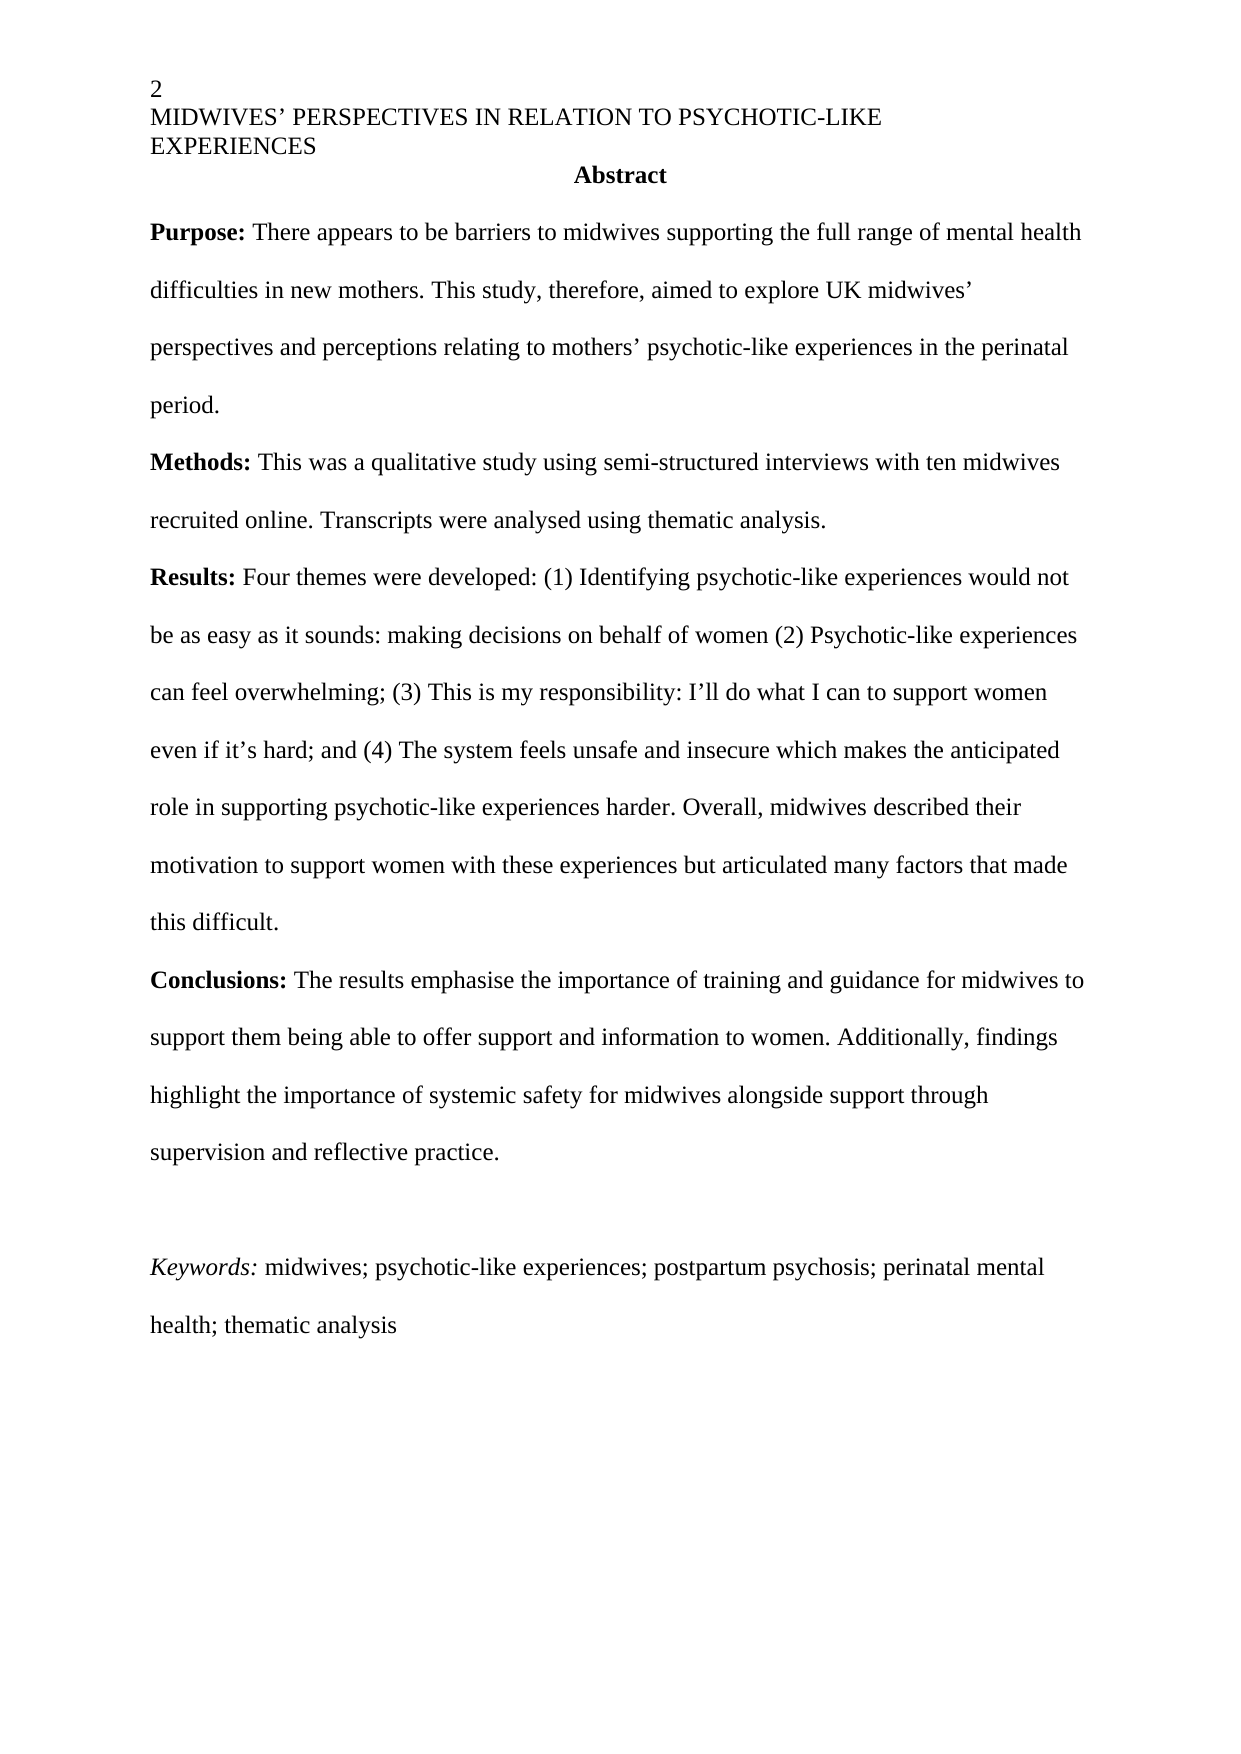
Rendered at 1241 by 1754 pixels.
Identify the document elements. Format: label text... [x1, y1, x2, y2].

text Conclusions: The results emphasise the importance of training and guidance for midwives to support them being able to offer support and information to women. Additionally, findings highlight the importance of systemic safety for midwives alongside support through supervision and reflective practice. [150, 965, 1090, 1166]
text Results: Four themes were developed: (1) Identifying psychotic-like experiences would not be as easy as it sounds: making decisions on behalf of women (2) Psychotic-like experiences can feel overwhelming; (3) This is my responsibility: I’ll do what I can to support women even if it’s hard; and (4) The system feels unsafe and insecure which makes the anticipated role in supporting psychotic-like experiences harder. Overall, midwives described their motivation to support women with these experiences but articulated many factors that made this difficult. [150, 562, 1090, 936]
text Keywords: midwives; psychotic-like experiences; postpartum psychosis; perinatal mental health; thematic analysis [150, 1252, 1090, 1339]
text Purpose: There appears to be barriers to midwives supporting the full range of mental health difficulties in new mothers. This study, therefore, aimed to explore UK midwives’ perspectives and perceptions relating to mothers’ psychotic-like experiences in the perinatal period. [150, 217, 1090, 419]
text Methods: This was a qualitative study using semi-structured interviews with ten midwives recruited online. Transcripts were analysed using thematic analysis. [150, 447, 1090, 534]
subtitle Abstract [150, 160, 1090, 189]
